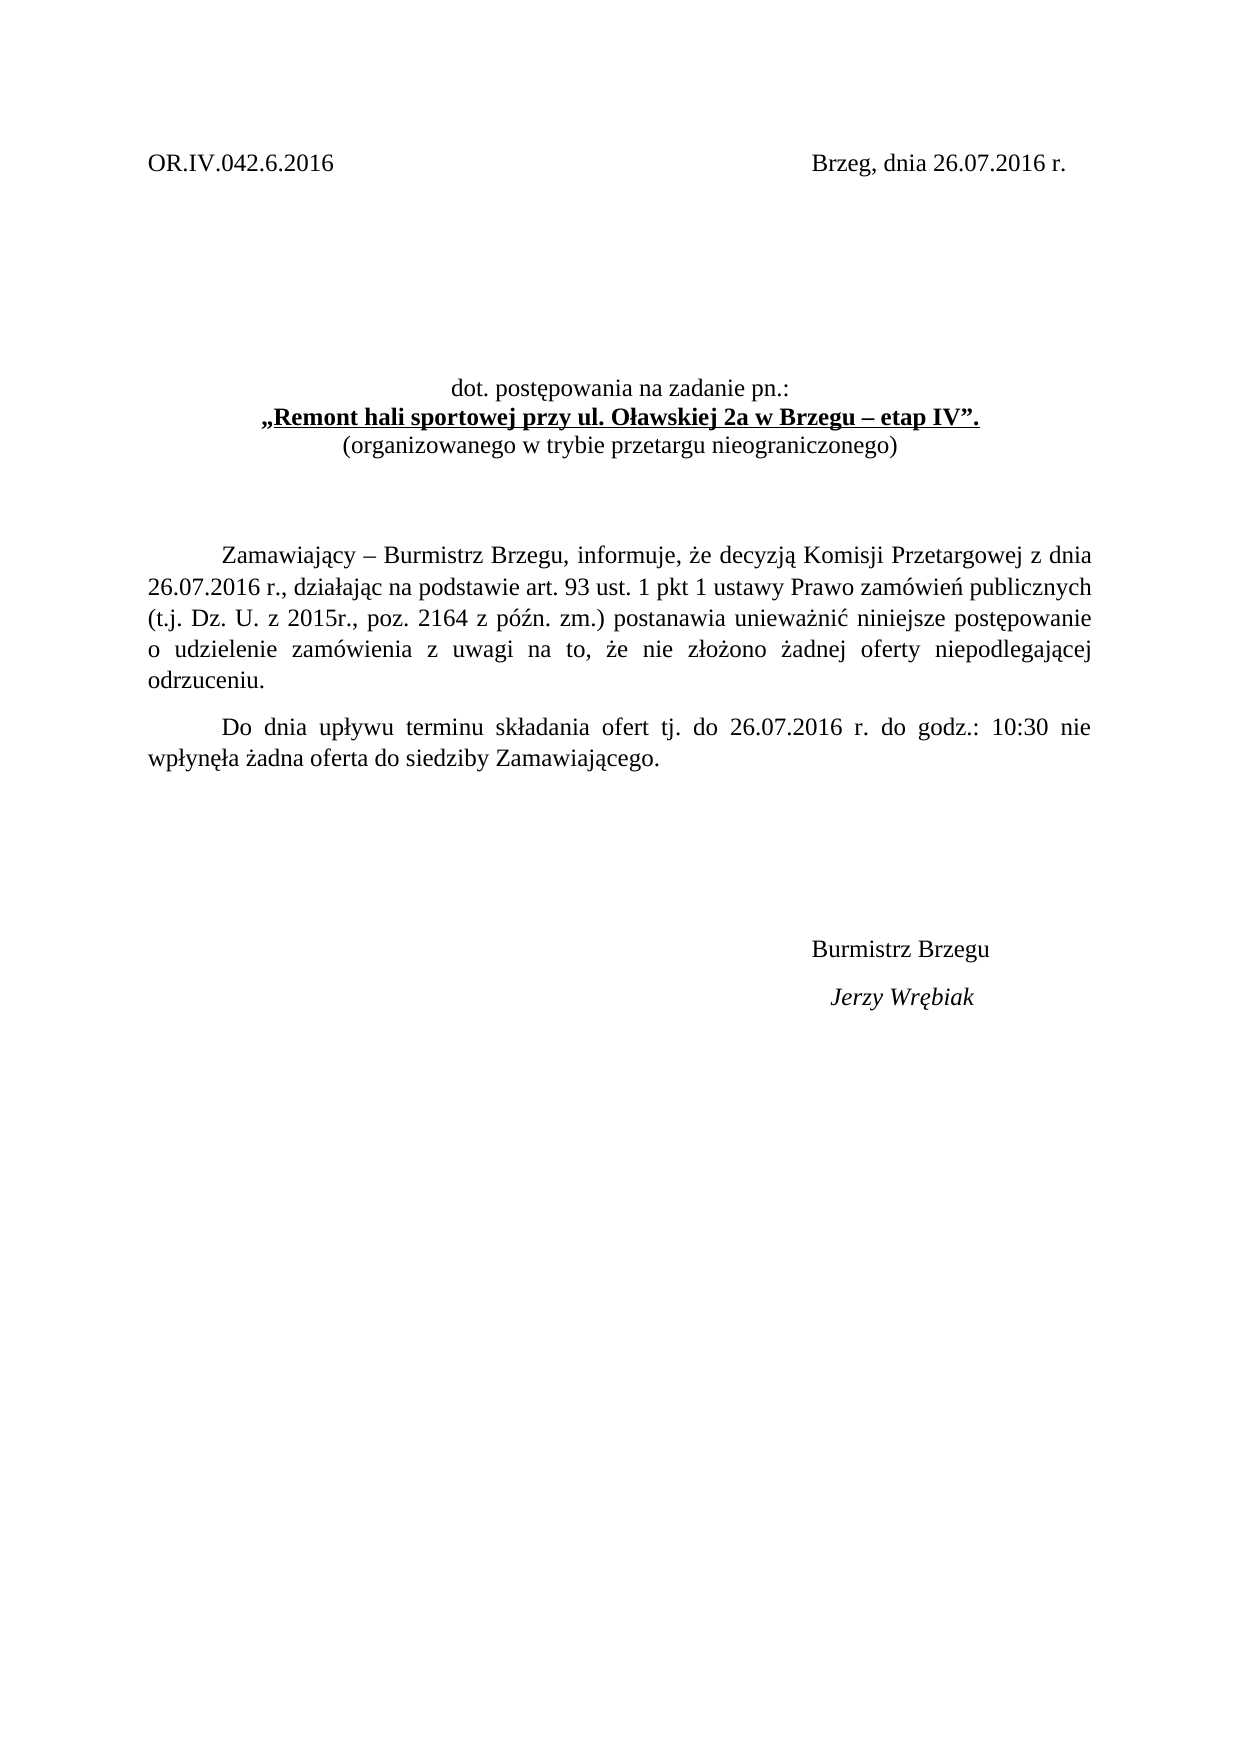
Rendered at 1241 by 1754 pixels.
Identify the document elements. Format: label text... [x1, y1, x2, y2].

text Jerzy Wrębiak [148, 982, 1093, 1011]
text dot. postępowania na zadanie pn.: [148, 373, 1093, 402]
text „Remont hali sportowej przy ul. Oławskiej 2a w Brzegu – etap IV”. [148, 402, 1093, 430]
text Burmistrz Brzegu [148, 934, 1093, 963]
text Do dnia upływu terminu składania ofert tj. do 26.07.2016 r. do godz.: 10:30 nie wpłynęła żadna oferta do siedziby Zamawiającego. [148, 712, 1093, 772]
text Zamawiający – Burmistrz Brzegu, informuje, że decyzją Komisji Przetargowej z dnia 26.07.2016 r., działając na podstawie art. 93 ust. 1 pkt 1 ustawy Prawo zamówień publicznych (t.j. Dz. U. z 2015r., poz. 2164 z późn. zm.) postanawia unieważnić niniejsze postępowanie o udzielenie zamówienia z uwagi na to, że nie złożono żadnej oferty niepodlegającej odrzuceniu. [148, 541, 1093, 693]
text OR.IV.042.6.2016 Brzeg, dnia 26.07.2016 r. [148, 148, 1093, 176]
text (organizowanego w trybie przetargu nieograniczonego) [148, 430, 1093, 459]
